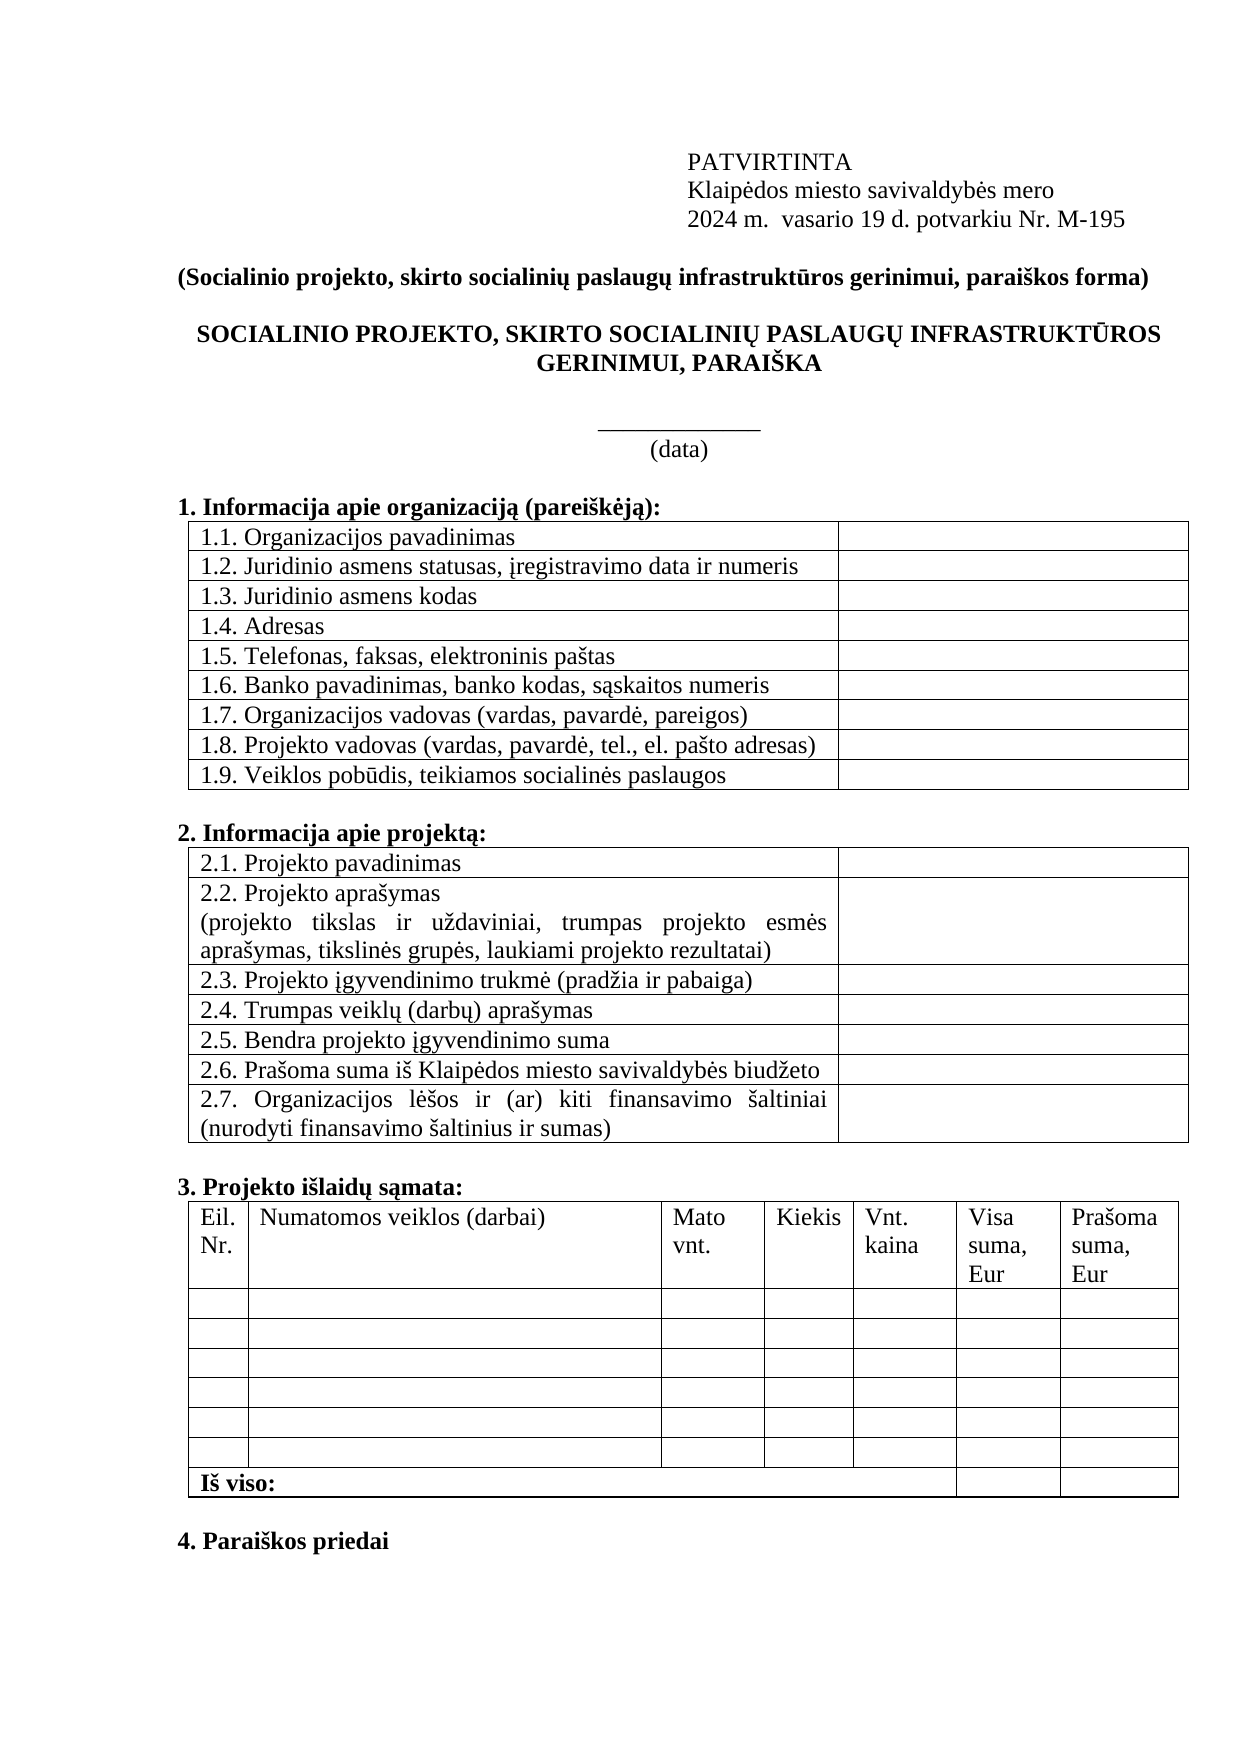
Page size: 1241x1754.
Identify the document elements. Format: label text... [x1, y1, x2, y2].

table_cell 1.7. Organizacijos vadovas (vardas, pavardė, pareigos) [189, 700, 838, 729]
table_cell [1061, 1408, 1178, 1437]
table_cell [189, 1438, 248, 1467]
table_cell [662, 1319, 764, 1347]
table_header Eil.Nr. [189, 1202, 248, 1288]
table_cell [1061, 1319, 1178, 1347]
table_cell 1.2. Juridinio asmens statusas, įregistravimo data ir numeris [189, 551, 838, 580]
table_cell [249, 1319, 661, 1347]
table_cell [854, 1289, 956, 1318]
table_cell [839, 551, 1188, 580]
table_cell [189, 1408, 248, 1437]
table_cell [854, 1378, 956, 1407]
table_header [839, 522, 1188, 550]
table_cell [957, 1438, 1060, 1467]
table_cell [854, 1438, 956, 1467]
table_cell [189, 1378, 248, 1407]
table_cell 2024 m. vasario 19 d. potvarkiu Nr. M-195 [676, 204, 1192, 233]
table_cell [249, 1289, 661, 1318]
table_cell [839, 730, 1188, 759]
table_header 1.1. Organizacijos pavadinimas [189, 522, 838, 550]
table_cell 2.3. Projekto įgyvendinimo trukmė (pradžia ir pabaiga) [189, 965, 838, 994]
table_cell [1061, 1378, 1178, 1407]
text (Socialinio projekto, skirto socialinių paslaugų infrastruktūros gerinimui, paraiškos forma) [177, 262, 1181, 291]
table_cell [249, 1408, 661, 1437]
table_cell 1.5. Telefonas, faksas, elektroninis paštas [189, 641, 838, 669]
table_cell Klaipėdos miesto savivaldybės mero [676, 176, 1192, 204]
table_cell 2.4. Trumpas veiklų (darbų) aprašymas [189, 995, 838, 1024]
table_cell 1.8. Projekto vadovas (vardas, pavardė, tel., el. pašto adresas) [189, 730, 838, 759]
table_cell [839, 995, 1188, 1024]
table_cell [662, 1408, 764, 1437]
table_cell 2.7. Organizacijos lėšos ir (ar) kiti finansavimo šaltiniai (nurodyti finansavimo šaltinius ir sumas) [189, 1085, 838, 1142]
table_header PATVIRTINTA [676, 147, 1192, 176]
table_header [839, 848, 1188, 877]
table_cell [1061, 1349, 1178, 1377]
table_cell [765, 1378, 853, 1407]
table_cell [854, 1349, 956, 1377]
table_cell [957, 1319, 1060, 1347]
table_cell [765, 1319, 853, 1347]
table_cell [1061, 1468, 1178, 1496]
table_header Mato vnt. [662, 1202, 764, 1288]
table_cell [189, 1349, 248, 1377]
table_header Prašoma suma, Eur [1061, 1202, 1178, 1288]
table_cell [249, 1378, 661, 1407]
table_cell [765, 1349, 853, 1377]
table_cell 1.9. Veiklos pobūdis, teikiamos socialinės paslaugos [189, 760, 838, 789]
table_header Visa suma, Eur [957, 1202, 1060, 1288]
text _____________ [177, 406, 1181, 434]
table_cell [765, 1408, 853, 1437]
text 3. Projekto išlaidų sąmata: [177, 1172, 1181, 1201]
table_cell [839, 1025, 1188, 1054]
table_cell [957, 1289, 1060, 1318]
table_cell [662, 1289, 764, 1318]
table_cell [765, 1438, 853, 1467]
table_cell [662, 1378, 764, 1407]
table_cell 1.3. Juridinio asmens kodas [189, 581, 838, 610]
table_cell [854, 1408, 956, 1437]
table_cell [839, 878, 1188, 964]
table_cell 2.2. Projekto aprašymas (projekto tikslas ir uždaviniai, trumpas projekto esmės aprašymas, tikslinės grupės, laukiami projekto rezultatai) [189, 878, 838, 964]
table_cell 2.6. Prašoma suma iš Klaipėdos miesto savivaldybės biudžeto [189, 1055, 838, 1083]
table_cell [957, 1378, 1060, 1407]
text 1. Informacija apie organizaciją (pareiškėją): [177, 492, 1181, 521]
table_cell [839, 1085, 1188, 1142]
table_cell Iš viso: [189, 1468, 956, 1496]
table_cell [839, 581, 1188, 610]
table_cell [839, 760, 1188, 789]
table_cell 1.6. Banko pavadinimas, banko kodas, sąskaitos numeris [189, 671, 838, 699]
table_cell 2.5. Bendra projekto įgyvendinimo suma [189, 1025, 838, 1054]
table_cell [839, 965, 1188, 994]
table_cell [839, 641, 1188, 669]
table_cell [957, 1408, 1060, 1437]
table_cell [1061, 1289, 1178, 1318]
table_header Kiekis [765, 1202, 853, 1288]
table_cell [839, 700, 1188, 729]
table_cell [854, 1319, 956, 1347]
text (data) [177, 434, 1181, 463]
table_cell [839, 671, 1188, 699]
table_cell [957, 1349, 1060, 1377]
table_cell [189, 1289, 248, 1318]
table_cell [662, 1349, 764, 1377]
table_cell 1.4. Adresas [189, 611, 838, 640]
table_cell [839, 1055, 1188, 1083]
table_header Numatomos veiklos (darbai) [249, 1202, 661, 1288]
table_cell [957, 1468, 1060, 1496]
table_header 2.1. Projekto pavadinimas [189, 848, 838, 877]
table_cell [662, 1438, 764, 1467]
table_cell [765, 1289, 853, 1318]
table_cell [839, 611, 1188, 640]
table_cell [249, 1349, 661, 1377]
table_cell [189, 1319, 248, 1347]
text 4. Paraiškos priedai [177, 1526, 1181, 1555]
table_cell [1061, 1438, 1178, 1467]
text SOCIALINIO PROJEKTO, SKIRTO SOCIALINIŲ PASLAUGŲ INFRASTRUKTŪROS GERINIMUI, PARAIŠKA [177, 319, 1181, 377]
table_cell [249, 1438, 661, 1467]
table_header Vnt. kaina [854, 1202, 956, 1288]
text 2. Informacija apie projektą: [177, 818, 1181, 847]
